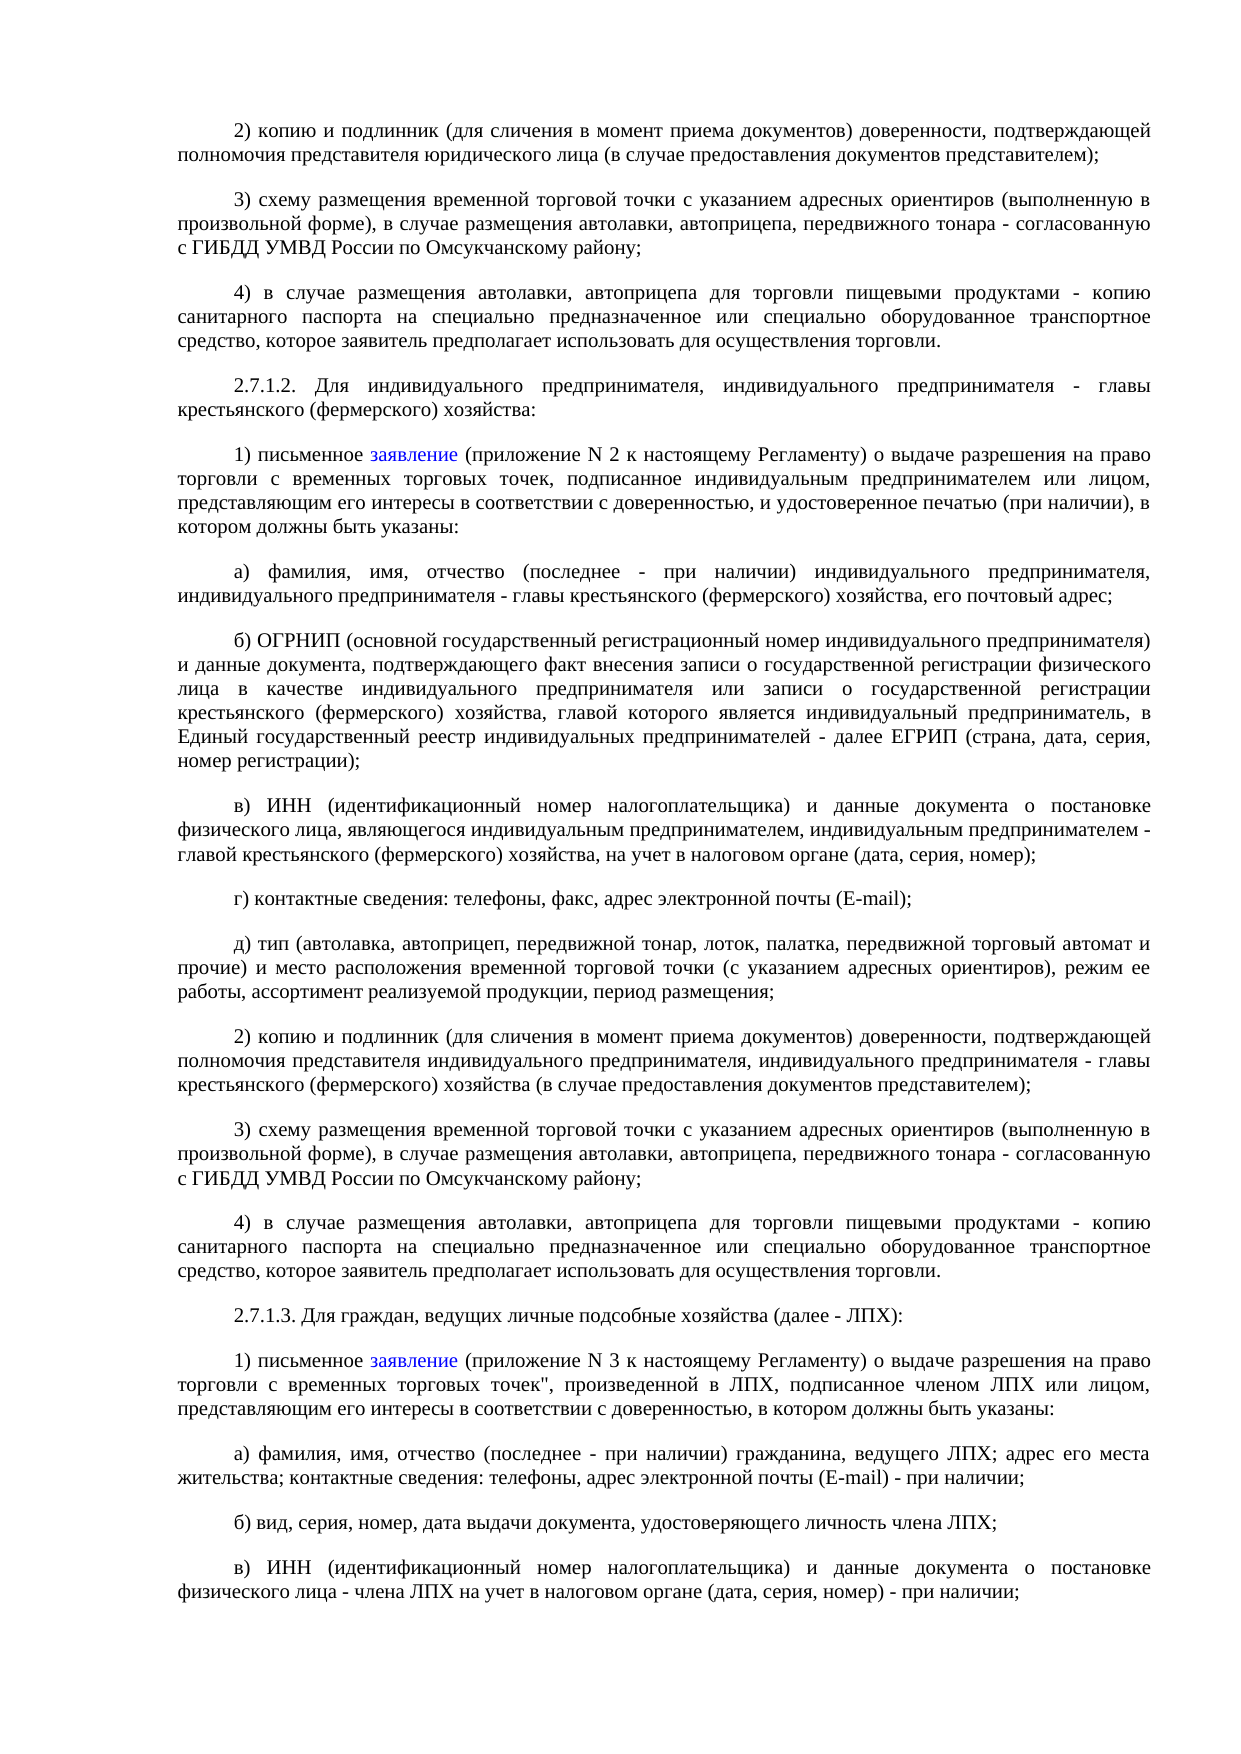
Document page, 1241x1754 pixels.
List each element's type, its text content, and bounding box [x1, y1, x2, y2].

text 3) схему размещения временной торговой точки с указанием адресных ориентиров (выполненную в произвольной форме), в случае размещения автолавки, автоприцепа, передвижного тонара - согласованную с ГИБДД УМВД России по Омсукчанскому району; [177, 1117, 1152, 1189]
text 1) письменное заявление (приложение N 2 к настоящему Регламенту) о выдаче разрешения на право торговли с временных торговых точек, подписанное индивидуальным предпринимателем или лицом, представляющим его интересы в соответствии с доверенностью, и удостоверенное печатью (при наличии), в котором должны быть указаны: [177, 442, 1152, 538]
text г) контактные сведения: телефоны, факс, адрес электронной почты (E-mail); [177, 886, 1152, 910]
text в) ИНН (идентификационный номер налогоплательщика) и данные документа о постановке физического лица - члена ЛПХ на учет в налоговом органе (дата, серия, номер) - при наличии; [177, 1555, 1152, 1603]
text 2.7.1.2. Для индивидуального предпринимателя, индивидуального предпринимателя - главы крестьянского (фермерского) хозяйства: [177, 373, 1152, 421]
text 3) схему размещения временной торговой точки с указанием адресных ориентиров (выполненную в произвольной форме), в случае размещения автолавки, автоприцепа, передвижного тонара - согласованную с ГИБДД УМВД России по Омсукчанскому району; [177, 187, 1152, 259]
text 2) копию и подлинник (для сличения в момент приема документов) доверенности, подтверждающей полномочия представителя юридического лица (в случае предоставления документов представителем); [177, 118, 1152, 166]
text б) ОГРНИП (основной государственный регистрационный номер индивидуального предпринимателя) и данные документа, подтверждающего факт внесения записи о государственной регистрации физического лица в качестве индивидуального предпринимателя или записи о государственной регистрации крестьянского (фермерского) хозяйства, главой которого является индивидуальный предприниматель, в Единый государственный реестр индивидуальных предпринимателей - далее ЕГРИП (страна, дата, серия, номер регистрации); [177, 628, 1152, 772]
text 1) письменное заявление (приложение N 3 к настоящему Регламенту) о выдаче разрешения на право торговли с временных торговых точек", произведенной в ЛПХ, подписанное членом ЛПХ или лицом, представляющим его интересы в соответствии с доверенностью, в котором должны быть указаны: [177, 1348, 1152, 1420]
text 2) копию и подлинник (для сличения в момент приема документов) доверенности, подтверждающей полномочия представителя индивидуального предпринимателя, индивидуального предпринимателя - главы крестьянского (фермерского) хозяйства (в случае предоставления документов представителем); [177, 1024, 1152, 1096]
text а) фамилия, имя, отчество (последнее - при наличии) индивидуального предпринимателя, индивидуального предпринимателя - главы крестьянского (фермерского) хозяйства, его почтовый адрес; [177, 559, 1152, 607]
text б) вид, серия, номер, дата выдачи документа, удостоверяющего личность члена ЛПХ; [177, 1510, 1152, 1534]
text а) фамилия, имя, отчество (последнее - при наличии) гражданина, ведущего ЛПХ; адрес его места жительства; контактные сведения: телефоны, адрес электронной почты (E-mail) - при наличии; [177, 1441, 1152, 1489]
text 2.7.1.3. Для граждан, ведущих личные подсобные хозяйства (далее - ЛПХ): [177, 1303, 1152, 1327]
text д) тип (автолавка, автоприцеп, передвижной тонар, лоток, палатка, передвижной торговый автомат и прочие) и место расположения временной торговой точки (с указанием адресных ориентиров), режим ее работы, ассортимент реализуемой продукции, период размещения; [177, 931, 1152, 1003]
text в) ИНН (идентификационный номер налогоплательщика) и данные документа о постановке физического лица, являющегося индивидуальным предпринимателем, индивидуальным предпринимателем - главой крестьянского (фермерского) хозяйства, на учет в налоговом органе (дата, серия, номер); [177, 793, 1152, 866]
